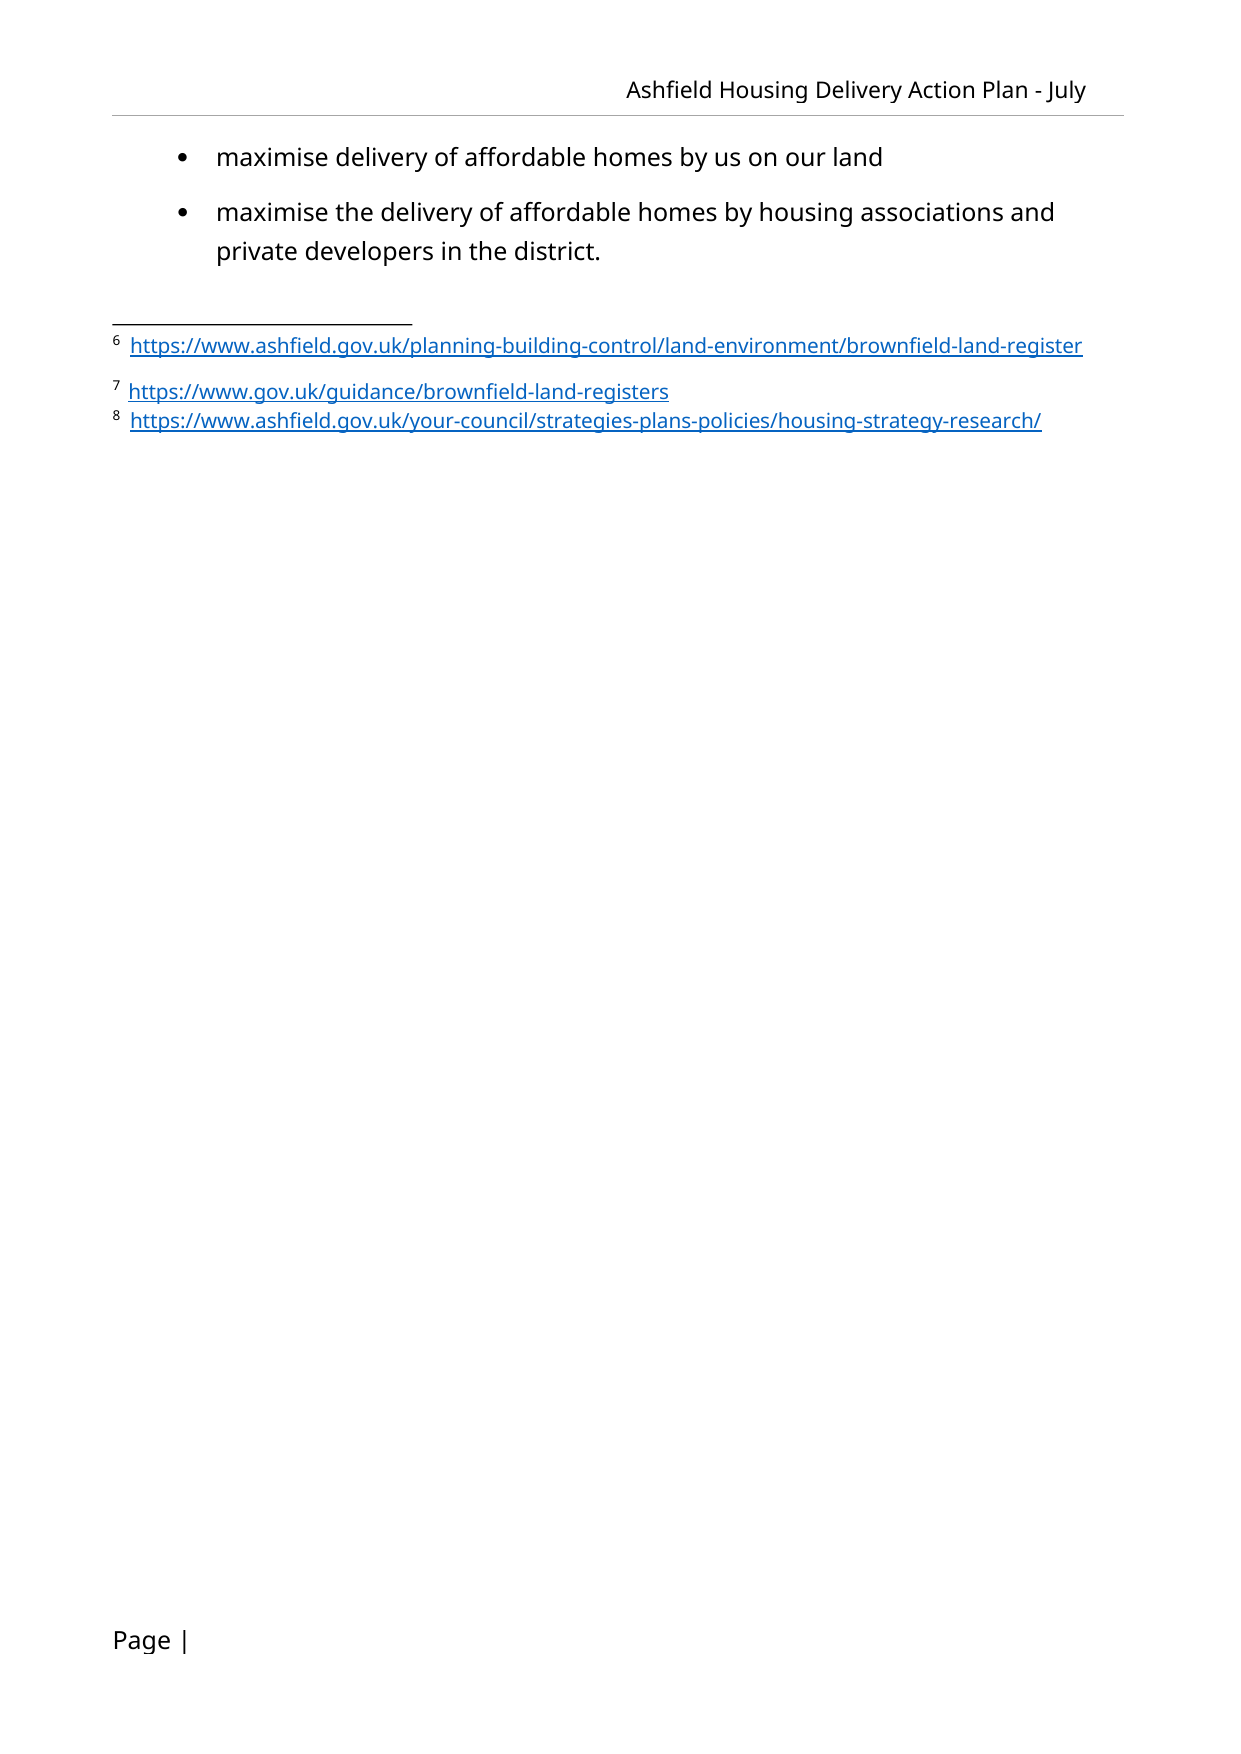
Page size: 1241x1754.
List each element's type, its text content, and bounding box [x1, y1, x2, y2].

list maximise the delivery of affordable homes by housing associations and private developers in the district. [178, 194, 1087, 268]
text 8 https://www.ashfield.gov.uk/your-council/strategies-plans-policies/housing-strategy-research/ [112, 405, 1223, 434]
text 7 https://www.gov.uk/guidance/brownfield-land-registers [112, 376, 1223, 405]
list maximise delivery of affordable homes by us on our land [178, 139, 1223, 174]
text 6 https://www.ashfield.gov.uk/planning-building-control/land-environment/brownfield-land-register [112, 331, 1223, 360]
